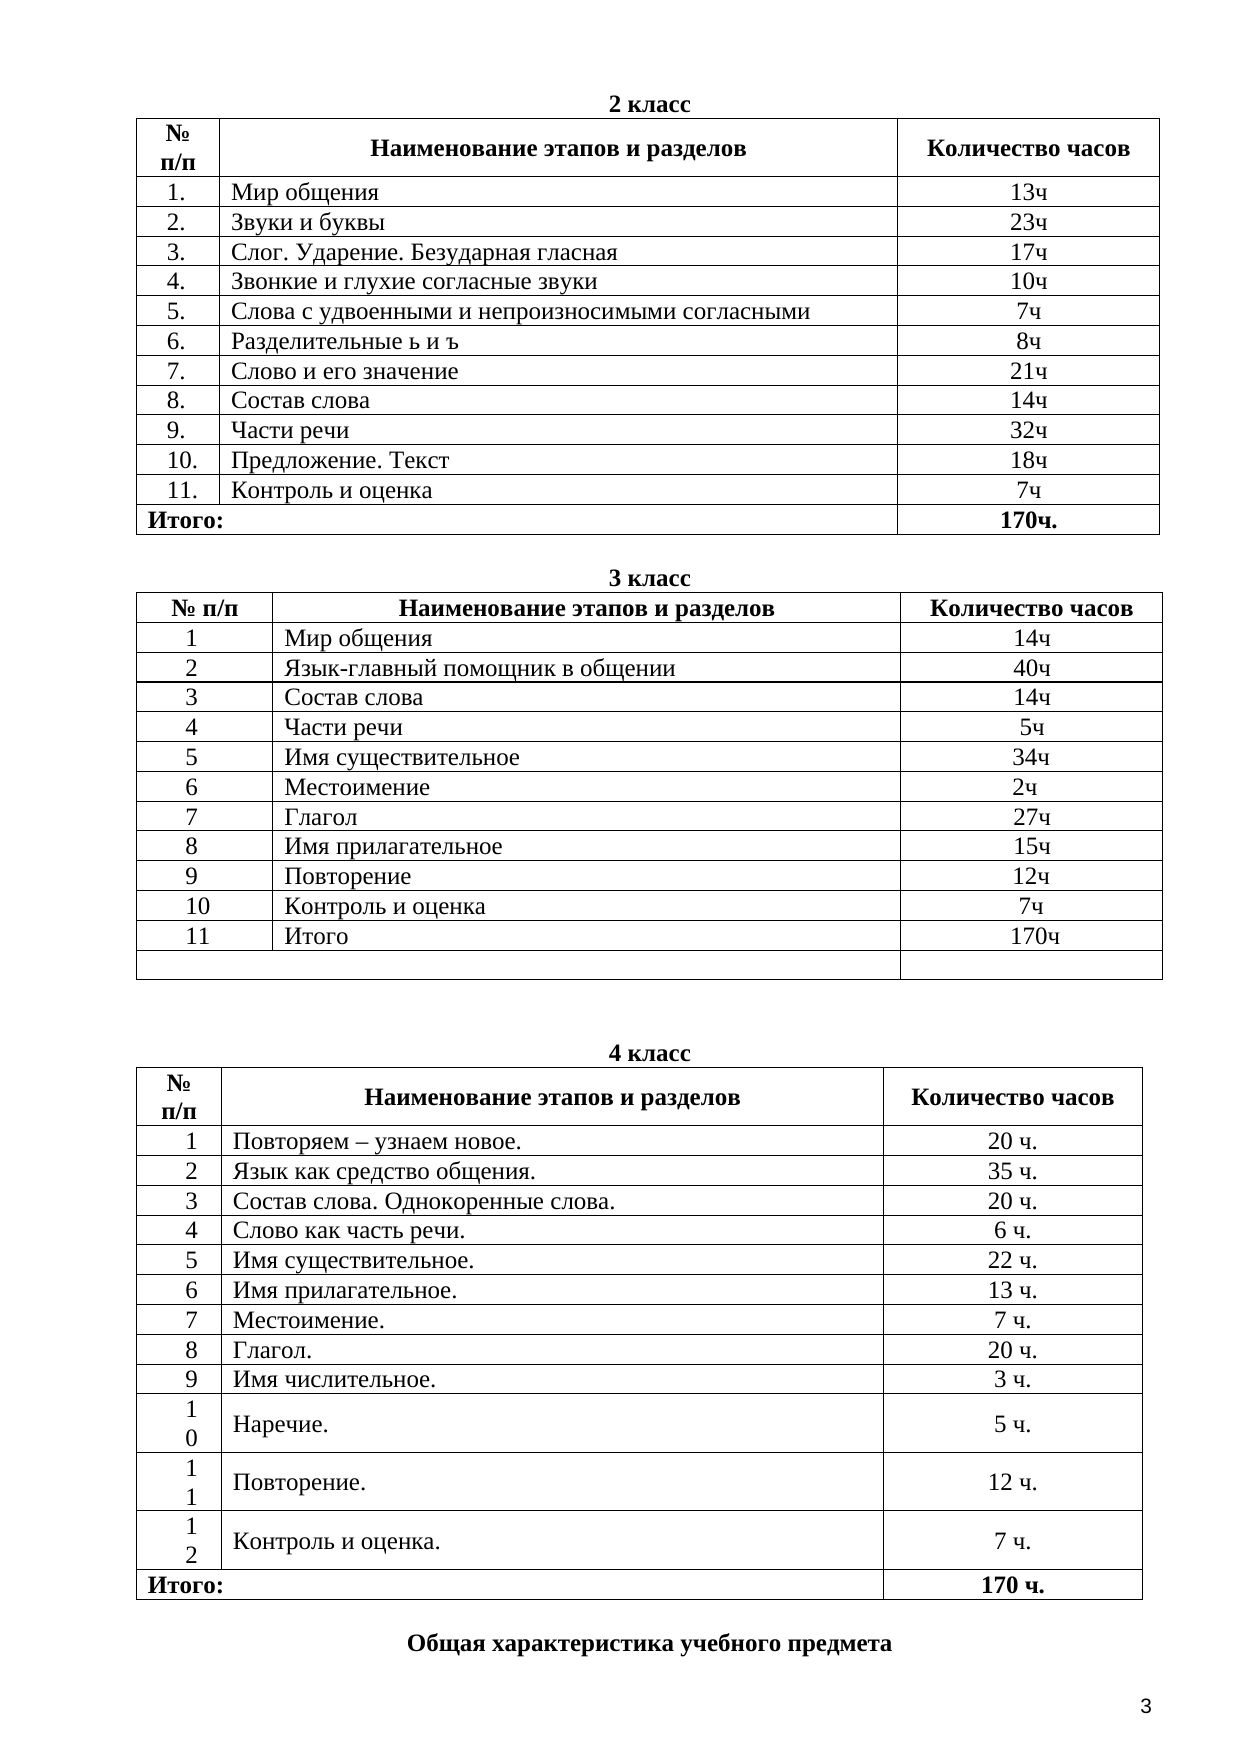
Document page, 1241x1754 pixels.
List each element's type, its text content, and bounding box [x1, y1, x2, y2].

table_cell [137, 445, 219, 474]
table_cell 14ч [901, 623, 1162, 652]
table_cell 8 [137, 831, 272, 860]
table_cell Повторяем – узнаем новое. [222, 1126, 883, 1155]
table_cell 22 ч. [884, 1245, 1142, 1274]
table_cell [137, 326, 219, 355]
table_cell 21ч [898, 356, 1159, 384]
table_cell Имя существительное [273, 742, 900, 771]
table_cell Повторение. [222, 1453, 883, 1510]
table_cell 6 [137, 1275, 221, 1304]
table_cell 10 [137, 1394, 221, 1452]
table_cell Звуки и буквы [220, 207, 897, 236]
table_cell 12 [137, 1511, 221, 1569]
table_cell 18ч [898, 445, 1159, 474]
table_cell Итого: [137, 505, 897, 533]
table_header Наименование этапов и разделов [220, 119, 897, 176]
table_cell 170ч. [898, 505, 1159, 533]
table_cell 14ч [901, 683, 1162, 711]
table_cell [137, 475, 219, 504]
table_cell [137, 415, 219, 444]
table_cell 35 ч. [884, 1156, 1142, 1185]
table_cell 10 [137, 891, 272, 920]
table_cell Итого: [137, 1570, 883, 1599]
table_cell 27ч [901, 802, 1162, 830]
text 2 класс [148, 89, 1152, 117]
table_cell 6 [137, 772, 272, 801]
table_cell 40ч [901, 653, 1162, 681]
text 4 класс [148, 1038, 1152, 1067]
table_cell Состав слова. Однокоренные слова. [222, 1186, 883, 1214]
table_cell Состав слова [220, 386, 897, 414]
table_cell 3 ч. [884, 1365, 1142, 1393]
table_cell Глагол [273, 802, 900, 830]
table_cell 170ч [901, 921, 1162, 949]
table_header Количество часов [901, 593, 1162, 622]
table_cell 3 [137, 1186, 221, 1214]
table_cell Язык-главный помощник в общении [273, 653, 900, 681]
table_cell 3 [137, 683, 272, 711]
table_cell Имя прилагательное [273, 831, 900, 860]
table_cell Звонкие и глухие согласные звуки [220, 266, 897, 295]
table_cell Глагол. [222, 1335, 883, 1363]
table_cell Имя числительное. [222, 1365, 883, 1393]
table_header Количество часов [884, 1068, 1142, 1125]
table_cell 20 ч. [884, 1186, 1142, 1214]
table_cell Слово как часть речи. [222, 1216, 883, 1244]
table_cell 17ч [898, 237, 1159, 265]
table_cell Имя прилагательное. [222, 1275, 883, 1304]
table_cell 7 [137, 1305, 221, 1334]
table_cell 8ч [898, 326, 1159, 355]
table_cell Предложение. Текст [220, 445, 897, 474]
table_cell 2 [137, 653, 272, 681]
table_cell 14ч [898, 386, 1159, 414]
table_cell 20 ч. [884, 1335, 1142, 1363]
table_cell 15ч [901, 831, 1162, 860]
table_cell 1 [137, 1126, 221, 1155]
table_cell Итого [273, 921, 900, 949]
table_cell [137, 207, 219, 236]
table_cell 13 ч. [884, 1275, 1142, 1304]
text Общая характеристика учебного предмета [148, 1628, 1152, 1657]
text 3 класс [148, 563, 1152, 592]
table_cell 11 [137, 1453, 221, 1510]
table_cell 9 [137, 861, 272, 890]
table_cell 2ч [901, 772, 1162, 801]
table_cell 6 ч. [884, 1216, 1142, 1244]
table_cell Мир общения [273, 623, 900, 652]
table_cell Имя существительное. [222, 1245, 883, 1274]
table_cell Слова с удвоенными и непроизносимыми согласными [220, 296, 897, 325]
table_cell 10ч [898, 266, 1159, 295]
table_cell 7 ч. [884, 1305, 1142, 1334]
table_cell 5 ч. [884, 1394, 1142, 1452]
table_cell Контроль и оценка. [222, 1511, 883, 1569]
table_cell 7ч [898, 296, 1159, 325]
table_cell Части речи [220, 415, 897, 444]
table_cell 4 [137, 1216, 221, 1244]
table_cell [137, 177, 219, 206]
table_cell [137, 386, 219, 414]
table_cell 20 ч. [884, 1126, 1142, 1155]
table_cell Местоимение [273, 772, 900, 801]
table_cell [137, 951, 900, 979]
table_cell 12ч [901, 861, 1162, 890]
table_cell 12 ч. [884, 1453, 1142, 1510]
table_header № п/п [137, 1068, 221, 1125]
table_cell Состав слова [273, 683, 900, 711]
table_cell Повторение [273, 861, 900, 890]
table_cell 7ч [901, 891, 1162, 920]
table_cell [137, 237, 219, 265]
table_cell 1 [137, 623, 272, 652]
table_cell Контроль и оценка [220, 475, 897, 504]
table_cell Наречие. [222, 1394, 883, 1452]
table_cell 23ч [898, 207, 1159, 236]
table_cell 32ч [898, 415, 1159, 444]
table_cell 170 ч. [884, 1570, 1142, 1599]
table_header № п/п [137, 119, 219, 176]
table_cell Мир общения [220, 177, 897, 206]
table_cell 5ч [901, 712, 1162, 741]
table_header Наименование этапов и разделов [222, 1068, 883, 1125]
table_cell 7ч [898, 475, 1159, 504]
table_cell Контроль и оценка [273, 891, 900, 920]
table_cell [137, 266, 219, 295]
table_cell 7 [137, 802, 272, 830]
table_header Количество часов [898, 119, 1159, 176]
table_cell 4 [137, 712, 272, 741]
table_cell 2 [137, 1156, 221, 1185]
table_cell 7 ч. [884, 1511, 1142, 1569]
table_header № п/п [137, 593, 272, 622]
table_header Наименование этапов и разделов [273, 593, 900, 622]
table_cell [137, 296, 219, 325]
table_cell 9 [137, 1365, 221, 1393]
table_cell 8 [137, 1335, 221, 1363]
table_cell 5 [137, 1245, 221, 1274]
table_cell Разделительные ь и ъ [220, 326, 897, 355]
table_cell 11 [137, 921, 272, 949]
table_cell 13ч [898, 177, 1159, 206]
table_cell 5 [137, 742, 272, 771]
table_cell Слово и его значение [220, 356, 897, 384]
table_cell Местоимение. [222, 1305, 883, 1334]
table_cell [137, 356, 219, 384]
table_cell 34ч [901, 742, 1162, 771]
table_cell Части речи [273, 712, 900, 741]
table_cell [901, 951, 1162, 979]
table_cell Язык как средство общения. [222, 1156, 883, 1185]
table_cell Слог. Ударение. Безударная гласная [220, 237, 897, 265]
